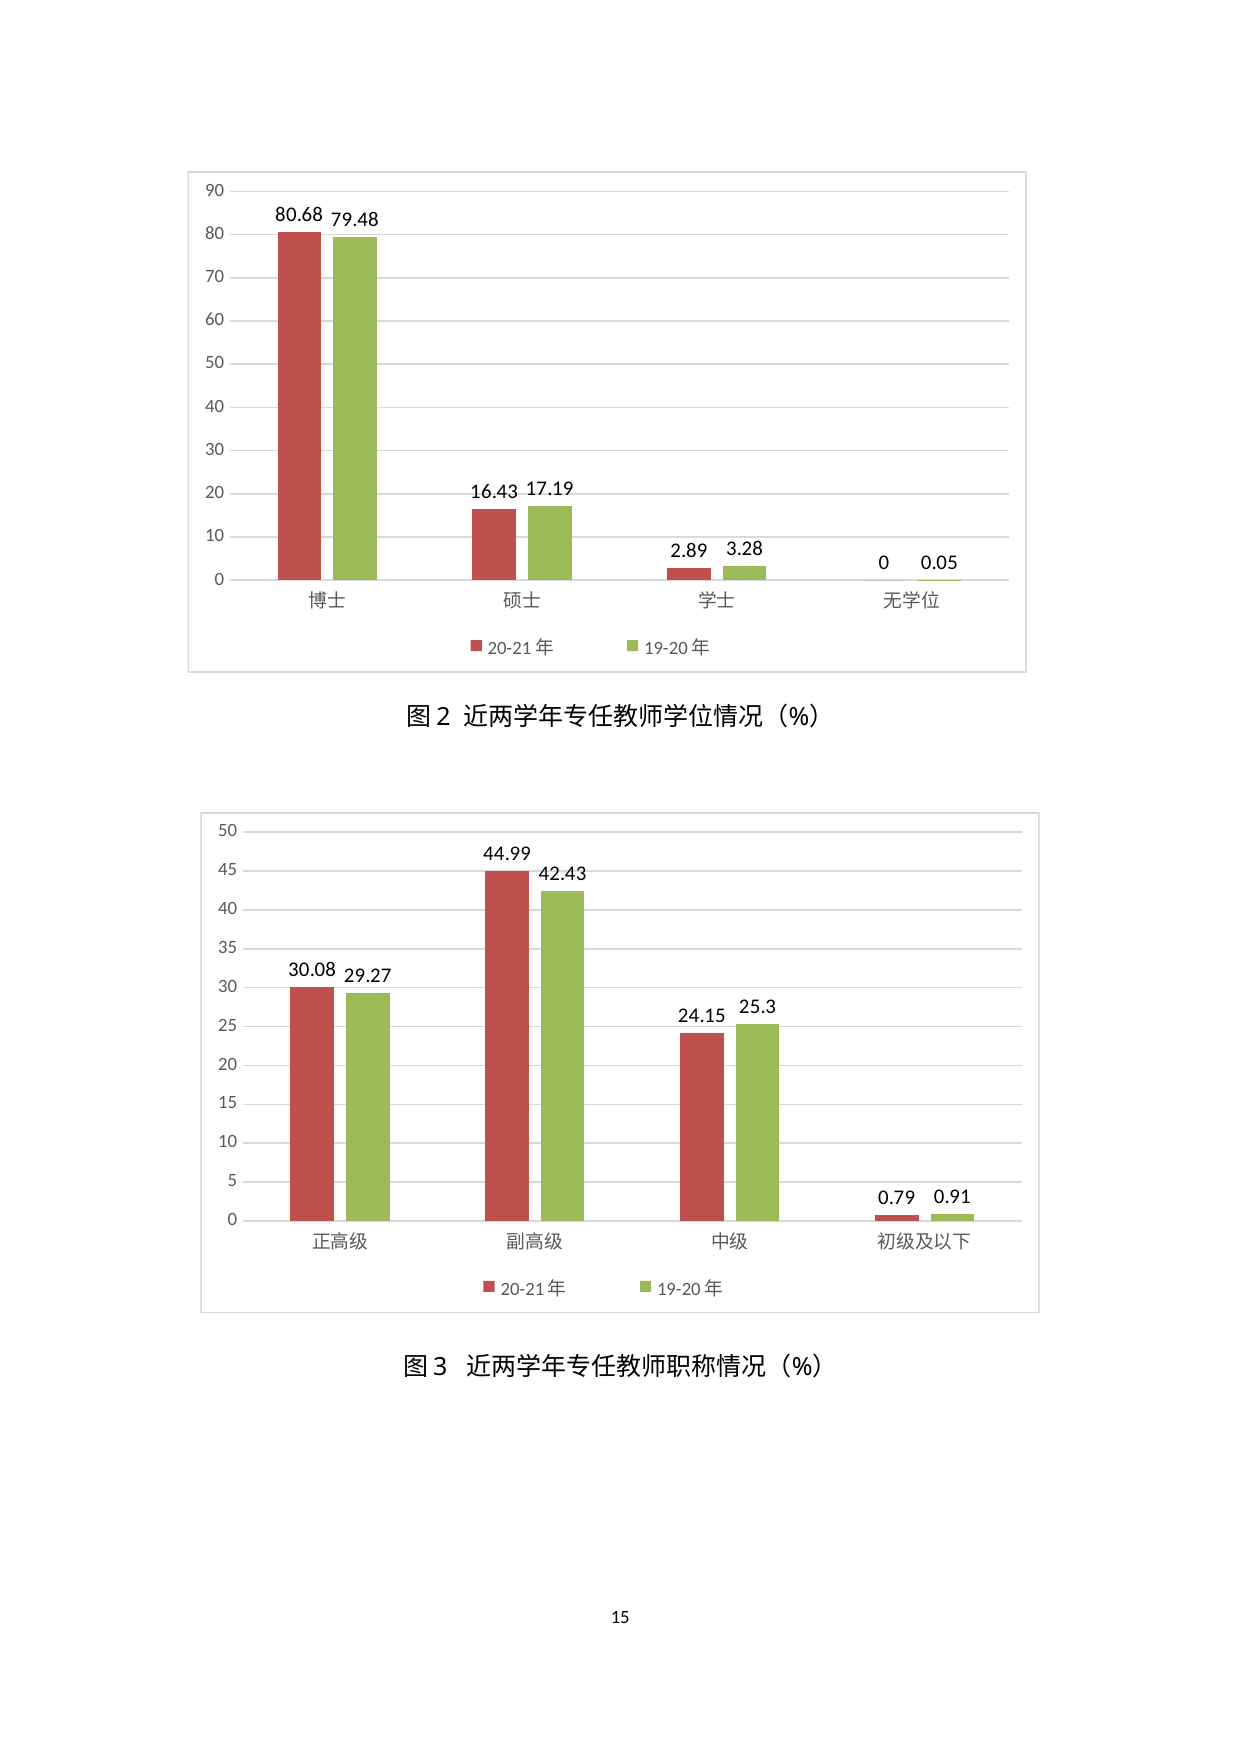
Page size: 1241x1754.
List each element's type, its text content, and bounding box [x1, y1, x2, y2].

text 图3 近两学年专任教师职称情况（%） [187, 1332, 1053, 1397]
text 图2 近两学年专任教师学位情况（%） [187, 682, 1053, 747]
